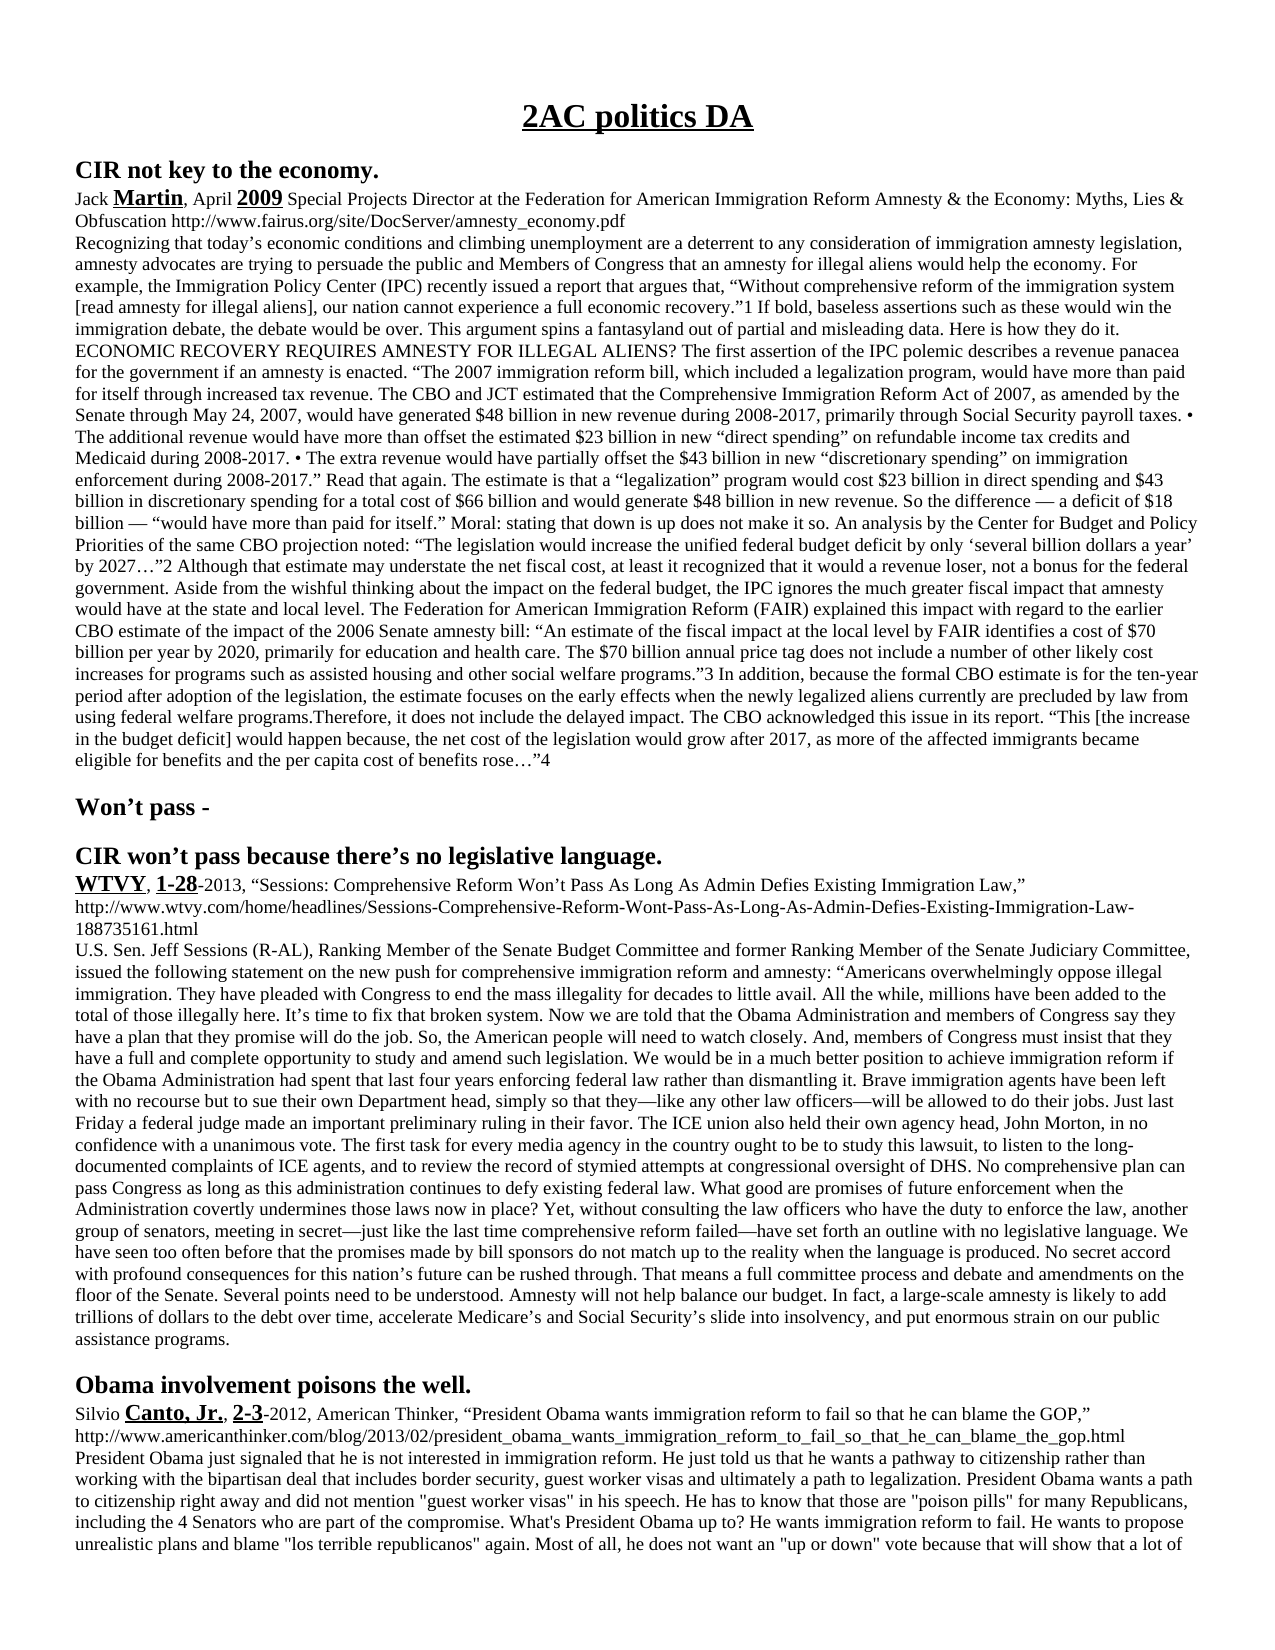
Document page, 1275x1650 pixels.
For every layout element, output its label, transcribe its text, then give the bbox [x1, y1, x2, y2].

subtitle CIR won’t pass because there’s no legislative language. [75, 841, 1200, 870]
text Jack Martin, April 2009 Special Projects Director at the Federation for American Immigration Reform Amnesty & the Economy: Myths, Lies & Obfuscation http://www.fairus.org/site/DocServer/amnesty_economy.pdf [75, 184, 1200, 232]
subtitle CIR not key to the economy. [75, 155, 1200, 184]
text Silvio Canto, Jr., 2-3-2012, American Thinker, “President Obama wants immigration reform to fail so that he can blame the GOP,” http://www.americanthinker.com/blog/2013/02/president_obama_wants_immigration_reform_to_fail_so_that_he_can_blame_the_gop.html [75, 1399, 1200, 1447]
text Recognizing that today’s economic conditions and climbing unemployment are a deterrent to any consideration of immigration amnesty legislation, amnesty advocates are trying to persuade the public and Members of Congress that an amnesty for illegal aliens would help the economy. For example, the Immigration Policy Center (IPC) recently issued a report that argues that, “Without comprehensive reform of the immigration system [read amnesty for illegal aliens], our nation cannot experience a full economic recovery.”1 If bold, baseless assertions such as these would win the immigration debate, the debate would be over. This argument spins a fantasyland out of partial and misleading data. Here is how they do it. ECONOMIC RECOVERY REQUIRES AMNESTY FOR ILLEGAL ALIENS? The first assertion of the IPC polemic describes a revenue panacea for the government if an amnesty is enacted. “The 2007 immigration reform bill, which included a legalization program, would have more than paid for itself through increased tax revenue. The CBO and JCT estimated that the Comprehensive Immigration Reform Act of 2007, as amended by the Senate through May 24, 2007, would have generated $48 billion in new revenue during 2008-2017, primarily through Social Security payroll taxes. • The additional revenue would have more than offset the estimated $23 billion in new “direct spending” on refundable income tax credits and Medicaid during 2008-2017. • The extra revenue would have partially offset the $43 billion in new “discretionary spending” on immigration enforcement during 2008-2017.” Read that again. The estimate is that a “legalization” program would cost $23 billion in direct spending and $43 billion in discretionary spending for a total cost of $66 billion and would generate $48 billion in new revenue. So the difference — a deficit of $18 billion — “would have more than paid for itself.” Moral: stating that down is up does not make it so. An analysis by the Center for Budget and Policy Priorities of the same CBO projection noted: “The legislation would increase the unified federal budget deficit by only ‘several billion dollars a year’ by 2027…”2 Although that estimate may understate the net fiscal cost, at least it recognized that it would a revenue loser, not a bonus for the federal government. Aside from the wishful thinking about the impact on the federal budget, the IPC ignores the much greater fiscal impact that amnesty would have at the state and local level. The Federation for American Immigration Reform (FAIR) explained this impact with regard to the earlier CBO estimate of the impact of the 2006 Senate amnesty bill: “An estimate of the fiscal impact at the local level by FAIR identifies a cost of $70 billion per year by 2020, primarily for education and health care. The $70 billion annual price tag does not include a number of other likely cost increases for programs such as assisted housing and other social welfare programs.”3 In addition, because the formal CBO estimate is for the ten-year period after adoption of the legislation, the estimate focuses on the early effects when the newly legalized aliens currently are precluded by law from using federal welfare programs.Therefore, it does not include the delayed impact. The CBO acknowledged this issue in its report. “This [the increase in the budget deficit] would happen because, the net cost of the legislation would grow after 2017, as more of the affected immigrants became eligible for benefits and the per capita cost of benefits rose…”4 [75, 232, 1200, 771]
text WTVY, 1-28-2013, “Sessions: Comprehensive Reform Won’t Pass As Long As Admin Defies Existing Immigration Law,” http://www.wtvy.com/home/headlines/Sessions-Comprehensive-Reform-Wont-Pass-As-Long-As-Admin-Defies-Existing-Immigration-Law-188735161.html [75, 870, 1200, 939]
text U.S. Sen. Jeff Sessions (R-AL), Ranking Member of the Senate Budget Committee and former Ranking Member of the Senate Judiciary Committee, issued the following statement on the new push for comprehensive immigration reform and amnesty: “Americans overwhelmingly oppose illegal immigration. They have pleaded with Congress to end the mass illegality for decades to little avail. All the while, millions have been added to the total of those illegally here. It’s time to fix that broken system. Now we are told that the Obama Administration and members of Congress say they have a plan that they promise will do the job. So, the American people will need to watch closely. And, members of Congress must insist that they have a full and complete opportunity to study and amend such legislation. We would be in a much better position to achieve immigration reform if the Obama Administration had spent that last four years enforcing federal law rather than dismantling it. Brave immigration agents have been left with no recourse but to sue their own Department head, simply so that they—like any other law officers—will be allowed to do their jobs. Just last Friday a federal judge made an important preliminary ruling in their favor. The ICE union also held their own agency head, John Morton, in no confidence with a unanimous vote. The first task for every media agency in the country ought to be to study this lawsuit, to listen to the long-documented complaints of ICE agents, and to review the record of stymied attempts at congressional oversight of DHS. No comprehensive plan can pass Congress as long as this administration continues to defy existing federal law. What good are promises of future enforcement when the Administration covertly undermines those laws now in place? Yet, without consulting the law officers who have the duty to enforce the law, another group of senators, meeting in secret—just like the last time comprehensive reform failed—have set forth an outline with no legislative language. We have seen too often before that the promises made by bill sponsors do not match up to the reality when the language is produced. No secret accord with profound consequences for this nation’s future can be rushed through. That means a full committee process and debate and amendments on the floor of the Senate. Several points need to be understood. Amnesty will not help balance our budget. In fact, a large-scale amnesty is likely to add trillions of dollars to the debt over time, accelerate Medicare’s and Social Security’s slide into insolvency, and put enormous strain on our public assistance programs. [75, 939, 1200, 1349]
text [75, 1447, 1200, 1554]
subtitle Obama involvement poisons the well. [75, 1370, 1200, 1399]
subtitle Won’t pass - [75, 792, 1200, 820]
subtitle 2AC politics DA [75, 96, 1200, 134]
